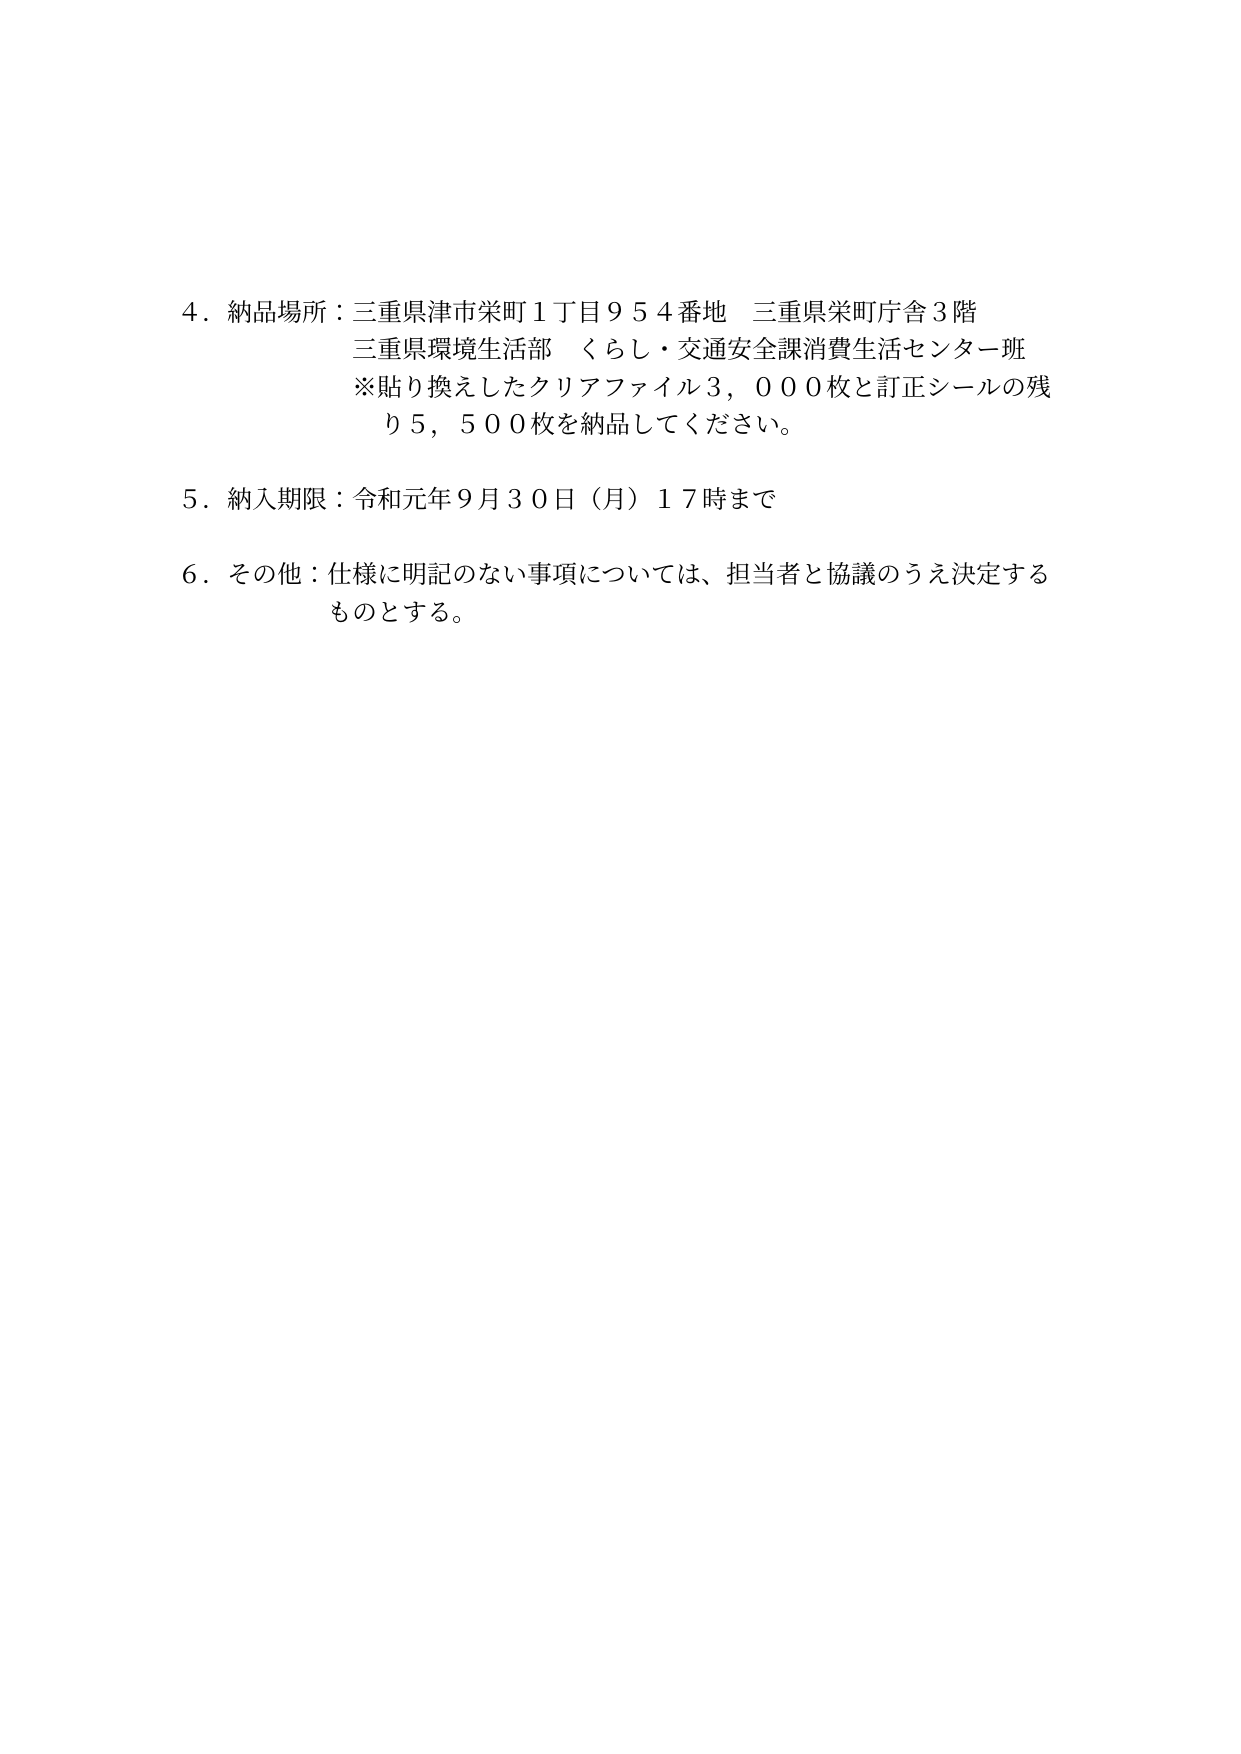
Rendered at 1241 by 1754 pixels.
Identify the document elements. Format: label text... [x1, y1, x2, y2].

text り５，５００枚を納品してください。 [330, 404, 1063, 442]
text ４．納品場所：三重県津市栄町１丁目９５４番地 三重県栄町庁舎３階 [177, 292, 1063, 329]
text 三重県環境生活部 くらし・交通安全課消費生活センター班 [177, 329, 1063, 367]
text ※貼り換えしたクリアファイル３，０００枚と訂正シールの残 [177, 367, 1063, 404]
text ５．納入期限：令和元年９月３０日（月）１７時まで [177, 479, 1063, 517]
text ６．その他：仕様に明記のない事項については、担当者と協議のうえ決定するものとする。 [177, 554, 1063, 629]
